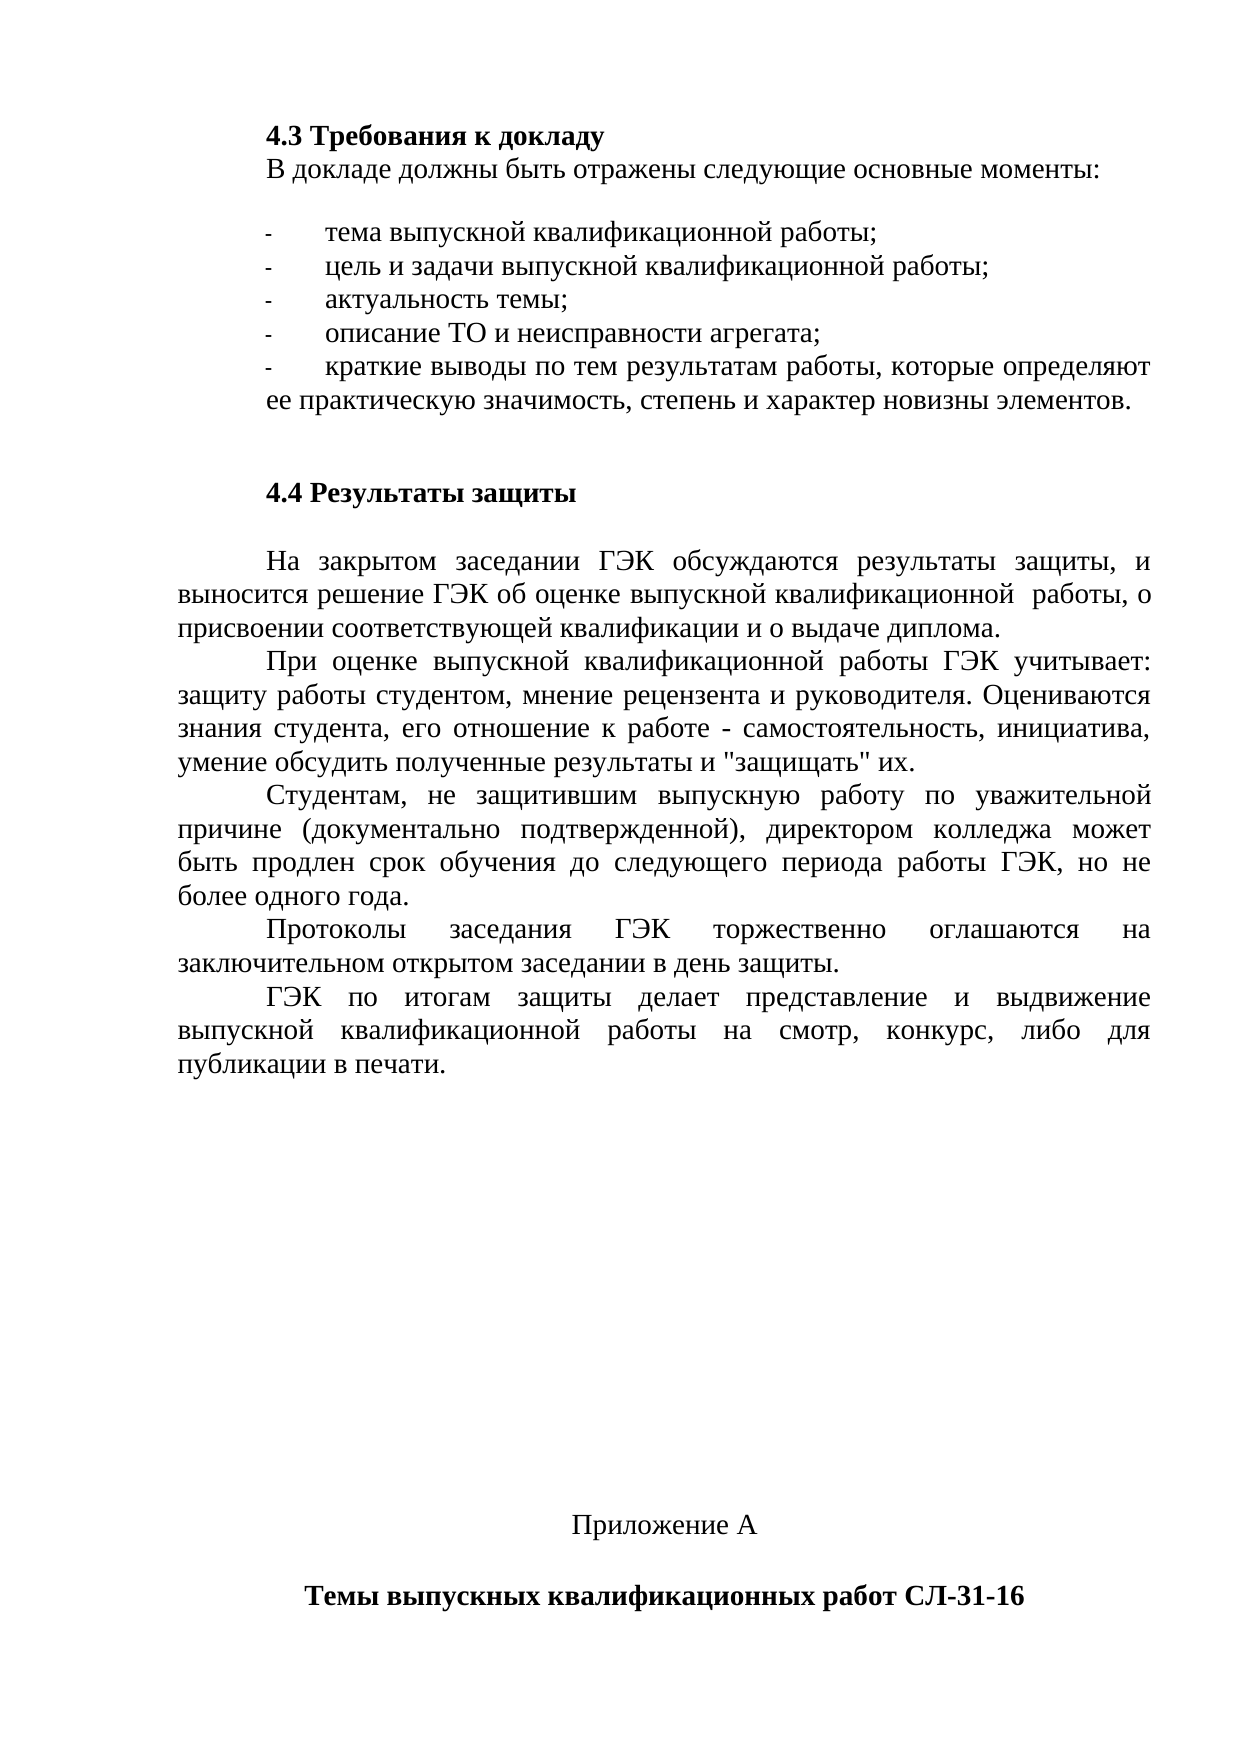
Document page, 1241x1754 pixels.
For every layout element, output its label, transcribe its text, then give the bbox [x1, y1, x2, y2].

text При оценке выпускной квалификационной работы ГЭК учитывает: защиту работы студентом, мнение рецензента и руководителя. Оцениваются знания студента, его отношение к работе - самостоятельность, инициатива, умение обсудить полученные результаты и "защищать" их. [177, 643, 1152, 777]
text Темы выпускных квалификационных работ СЛ-31-16 [177, 1578, 1152, 1612]
list актуальность темы; [265, 281, 1152, 315]
text Студентам, не защитившим выпускную работу по уважительной причине (документально подтвержденной), директором колледжа может быть продлен срок обучения до следующего периода работы ГЭК, но не более одного года. [177, 777, 1152, 912]
text Приложение А [177, 1507, 1152, 1541]
list цель и задачи выпускной квалификационной работы; [265, 248, 1152, 281]
text Протоколы заседания ГЭК торжественно оглашаются на заключительном открытом заседании в день защиты. [177, 912, 1152, 979]
text На закрытом заседании ГЭК обсуждаются результаты защиты, и выносится решение ГЭК об оценке выпускной квалификационной работы, о присвоении соответствующей квалификации и о выдаче диплома. [177, 543, 1152, 643]
text 4.4 Результаты защиты [177, 476, 1152, 509]
list краткие выводы по тем результатам работы, которые определяют ее практическую значимость, степень и характер новизны элементов. [265, 348, 1152, 416]
text ГЭК по итогам защиты делает представление и выдвижение выпускной квалификационной работы на смотр, конкурс, либо для публикации в печати. [177, 979, 1152, 1079]
text В докладе должны быть отражены следующие основные моменты: [177, 152, 1152, 185]
text 4.3 Требования к докладу [177, 118, 1152, 152]
list описание ТО и неисправности агрегата; [265, 315, 1152, 348]
list тема выпускной квалификационной работы; [265, 214, 1152, 248]
